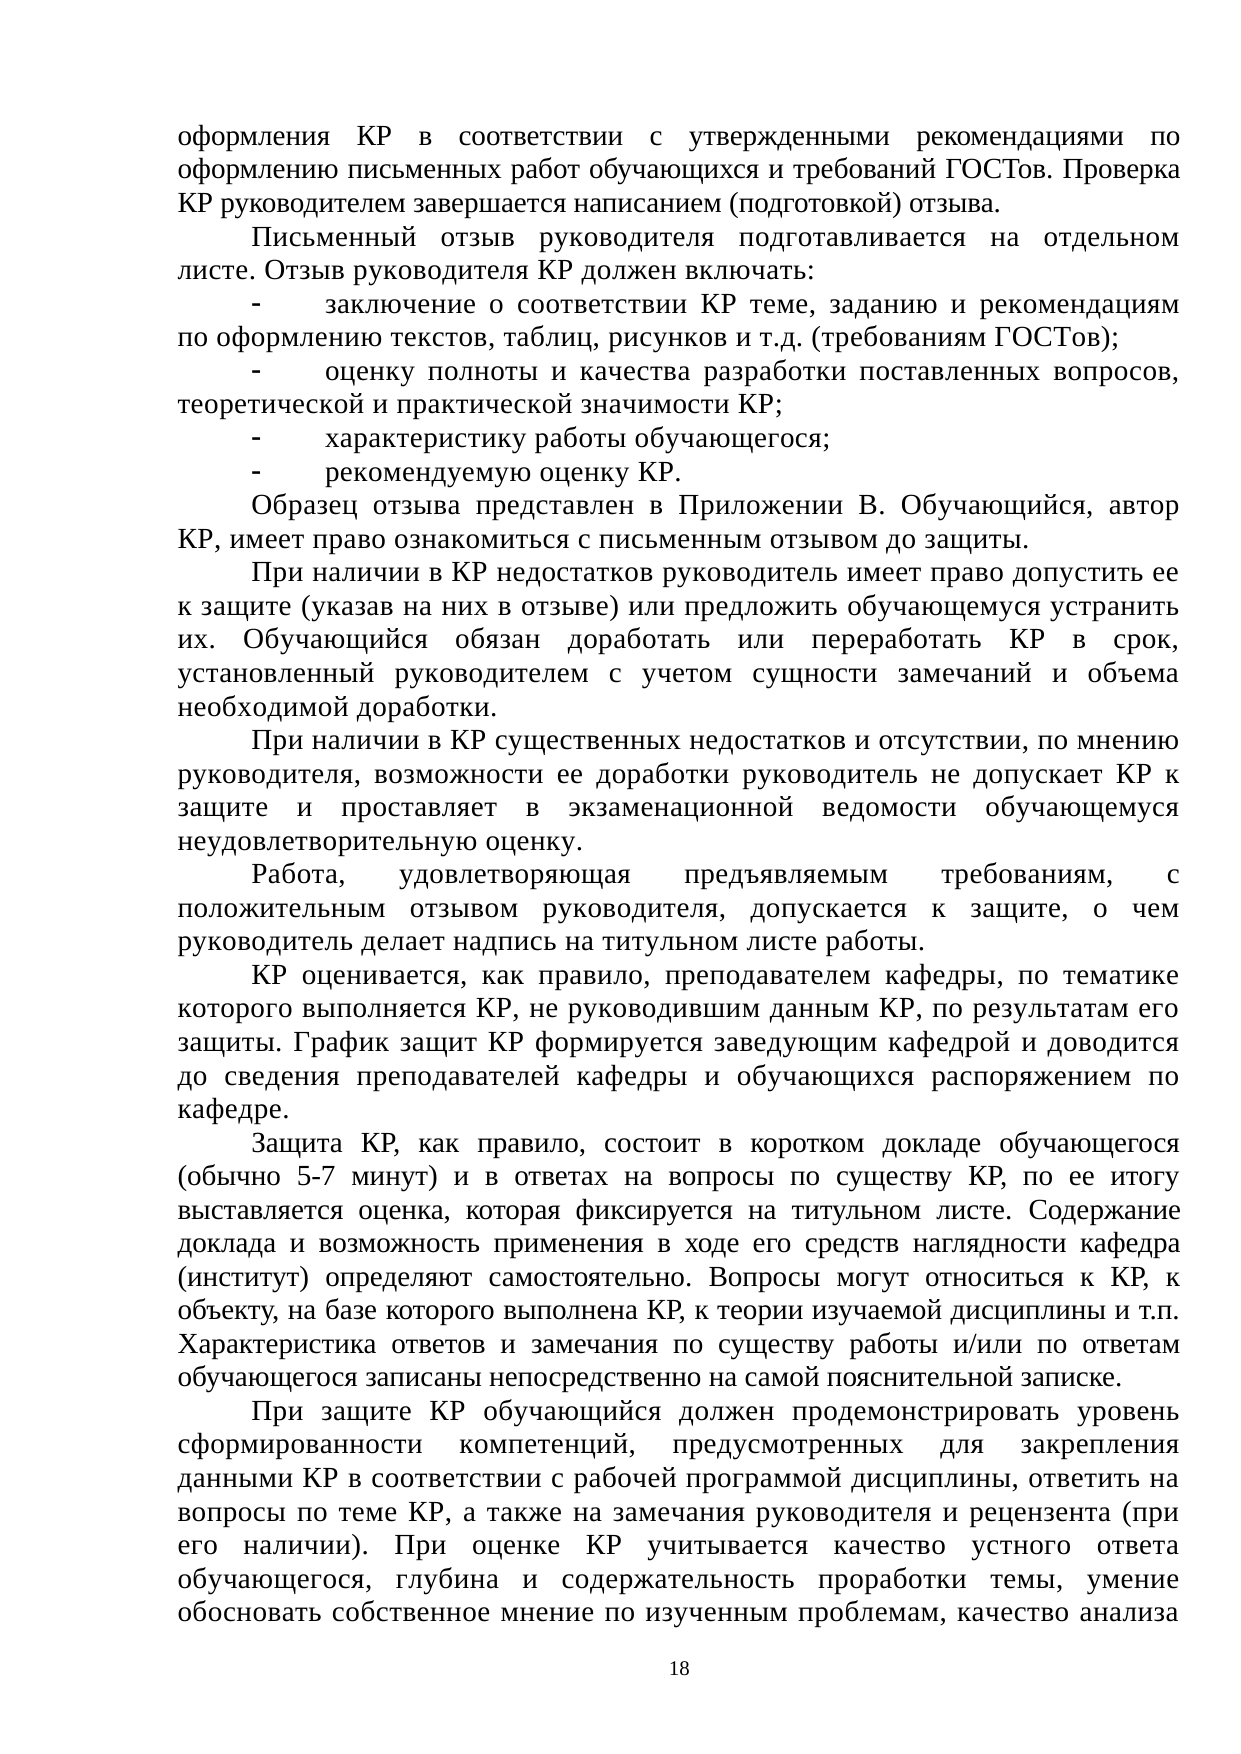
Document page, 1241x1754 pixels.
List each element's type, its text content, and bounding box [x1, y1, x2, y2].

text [177, 1393, 1181, 1628]
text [177, 118, 1181, 219]
text При наличии в КР недостатков руководитель имеет право допустить ее к защите (указав на них в отзыве) или предложить обучающемуся устранить их. Обучающийся обязан доработать или переработать КР в срок, установленный руководителем с учетом сущности замечаний и объема необходимой доработки. [177, 554, 1181, 722]
text КР оценивается, как правило, преподавателем кафедры, по тематике которого выполняется КР, не руководившим данным КР, по результатам его защиты. График защит КР формируется заведующим кафедрой и доводится до сведения преподавателей кафедры и обучающихся распоряжением по кафедре. [177, 957, 1181, 1125]
text Образец отзыва представлен в Приложении В. Обучающийся, автор КР, имеет право ознакомиться с письменным отзывом до защиты. [177, 487, 1181, 554]
list характеристику работы обучающегося; [177, 420, 1181, 454]
text Защита КР, как правило, состоит в коротком докладе обучающегося (обычно 5-7 минут) и в ответах на вопросы по существу КР, по ее итогу выставляется оценка, которая фиксируется на титульном листе. Содержание доклада и возможность применения в ходе его средств наглядности кафедра (институт) определяют самостоятельно. Вопросы могут относиться к КР, к объекту, на базе которого выполнена КР, к теории изучаемой дисциплины и т.п. Характеристика ответов и замечания по существу работы и/или по ответам обучающегося записаны непосредственно на самой пояснительной записке. [177, 1125, 1181, 1393]
list оценку полноты и качества разработки поставленных вопросов, теоретической и практической значимости КР; [177, 353, 1181, 420]
list заключение о соответствии КР теме, заданию и рекомендациям по оформлению текстов, таблиц, рисунков и т.д. (требованиям ГОСТов); [177, 286, 1181, 353]
text При наличии в КР существенных недостатков и отсутствии, по мнению руководителя, возможности ее доработки руководитель не допускает КР к защите и проставляет в экзаменационной ведомости обучающемуся неудовлетворительную оценку. [177, 722, 1181, 856]
text Письменный отзыв руководителя подготавливается на отдельном листе. Отзыв руководителя КР должен включать: [177, 219, 1181, 286]
text Работа, удовлетворяющая предъявляемым требованиям, с положительным отзывом руководителя, допускается к защите, о чем руководитель делает надпись на титульном листе работы. [177, 856, 1181, 957]
list рекомендуемую оценку КР. [177, 454, 1181, 487]
